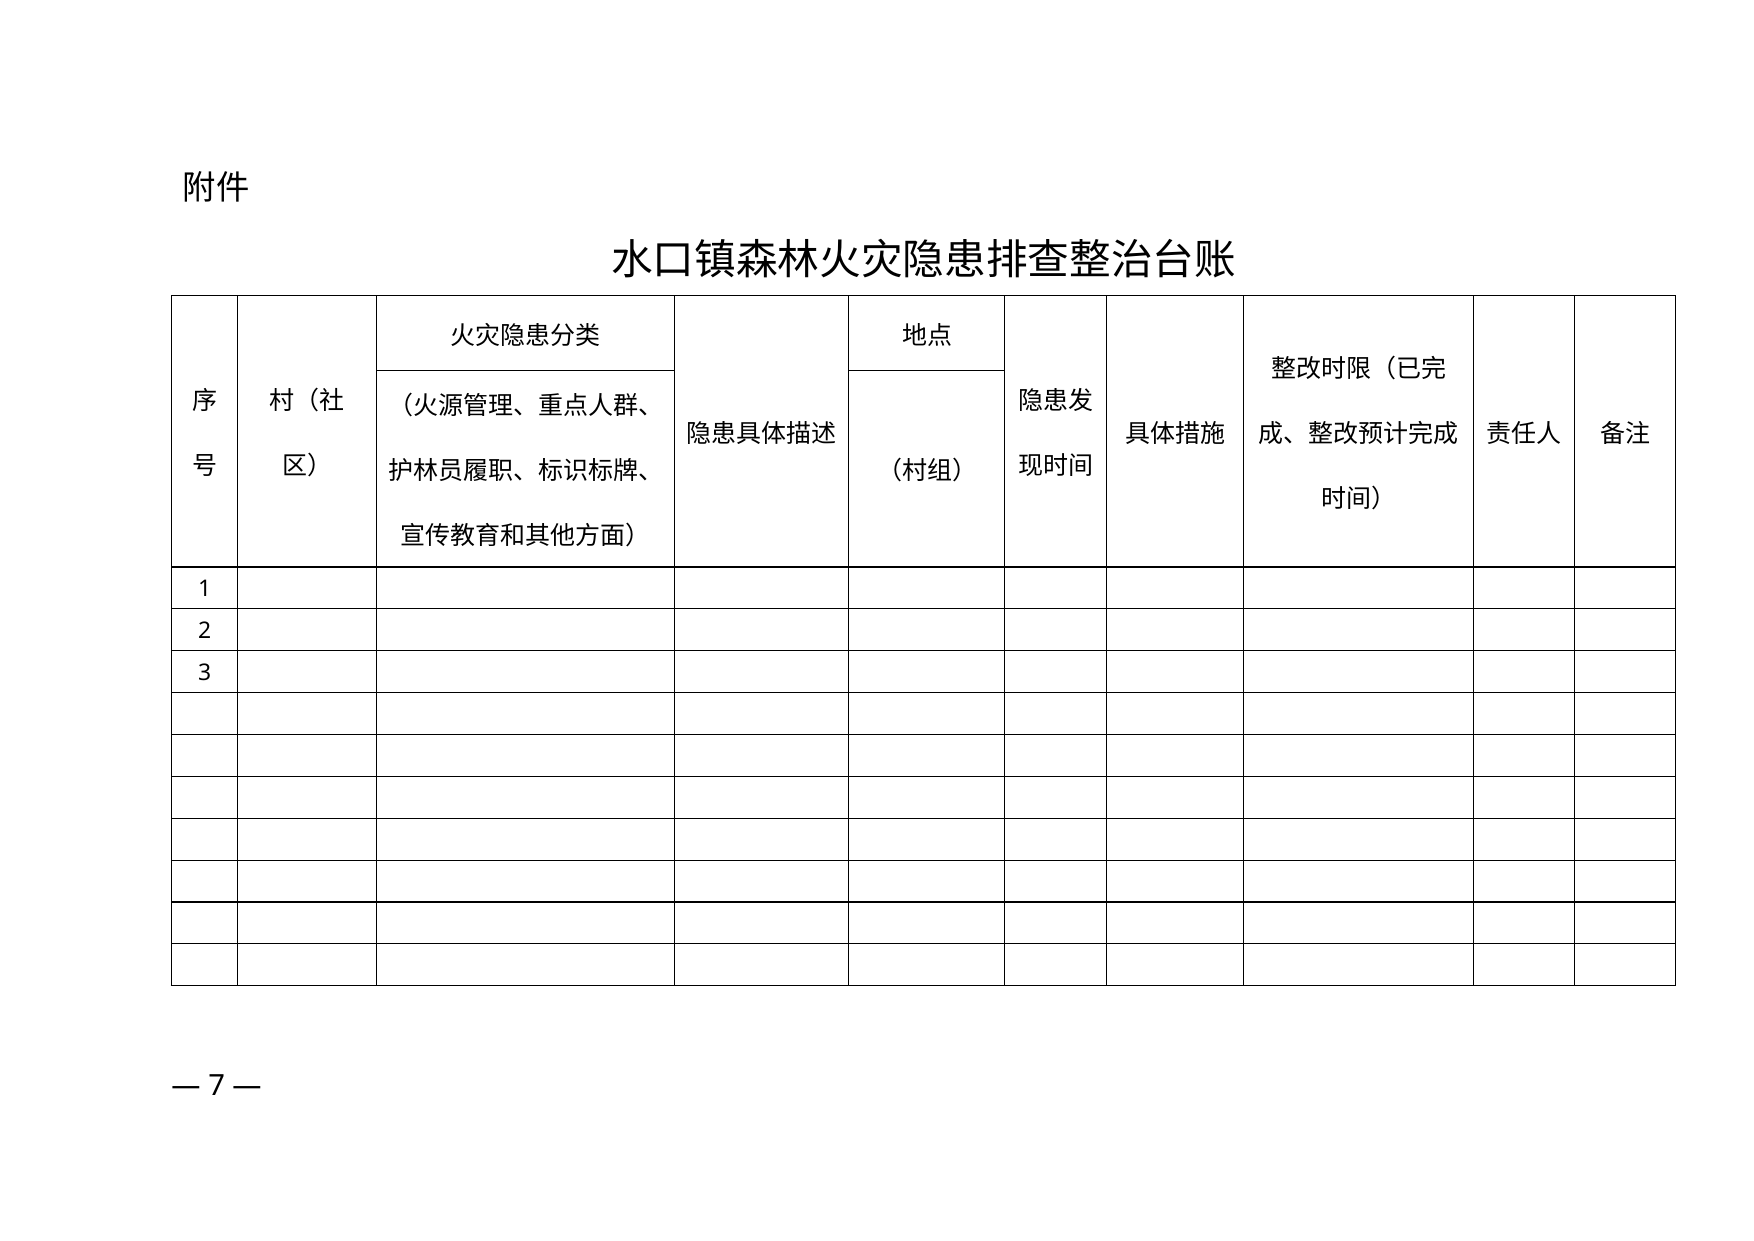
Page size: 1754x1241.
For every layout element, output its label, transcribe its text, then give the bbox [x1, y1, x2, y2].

table_cell [1474, 903, 1574, 943]
table_cell [1005, 735, 1106, 776]
table_cell [849, 777, 1004, 818]
table_cell [675, 903, 848, 943]
table_cell [238, 944, 376, 985]
table_cell [1474, 735, 1574, 776]
table_cell [849, 903, 1004, 943]
table_cell [849, 651, 1004, 692]
table_cell [238, 903, 376, 943]
table_cell [849, 735, 1004, 776]
table_header 附件 [171, 152, 1676, 217]
table_cell [1107, 735, 1243, 776]
table_cell [238, 693, 376, 734]
table_cell [172, 903, 237, 943]
table_cell [1575, 903, 1675, 943]
table_cell [1107, 651, 1243, 692]
table_cell [1575, 568, 1675, 608]
table_cell [1474, 944, 1574, 985]
table_cell [1107, 903, 1243, 943]
table_cell [1005, 777, 1106, 818]
table_cell [1474, 568, 1574, 608]
table_cell [238, 819, 376, 859]
table_cell [1244, 735, 1473, 776]
table_cell [1107, 819, 1243, 859]
table_cell [1005, 819, 1106, 859]
table_cell [1575, 609, 1675, 650]
table_cell [377, 568, 674, 608]
table_cell [675, 735, 848, 776]
table_cell 火灾隐患分类 [377, 296, 674, 370]
table_cell [377, 693, 674, 734]
table_cell [238, 777, 376, 818]
table_cell 具体措施 [1107, 296, 1243, 566]
table_cell 整改时限（已完成、整改预计完成时间） [1244, 296, 1473, 566]
table_cell [1005, 693, 1106, 734]
table_cell [377, 651, 674, 692]
table_cell （火源管理、重点人群、护林员履职、标识标牌、宣传教育和其他方面） [377, 371, 674, 566]
table_cell [238, 651, 376, 692]
table_cell [675, 819, 848, 859]
table_cell [1107, 568, 1243, 608]
table_cell [377, 861, 674, 901]
table_cell [675, 609, 848, 650]
table_cell [377, 735, 674, 776]
table_cell [172, 944, 237, 985]
table_cell [1474, 693, 1574, 734]
table_cell [238, 861, 376, 901]
table_cell [1005, 609, 1106, 650]
table_cell [1244, 693, 1473, 734]
table_cell [377, 819, 674, 859]
table_cell 责任人 [1474, 296, 1574, 566]
table_cell [1244, 944, 1473, 985]
table_cell [377, 609, 674, 650]
table_cell [1575, 735, 1675, 776]
table_cell [1244, 819, 1473, 859]
table_cell [238, 609, 376, 650]
table_cell [1107, 861, 1243, 901]
table_cell [1005, 944, 1106, 985]
table_cell [1107, 609, 1243, 650]
table_cell [849, 819, 1004, 859]
table_cell [1474, 777, 1574, 818]
table_cell [172, 735, 237, 776]
table_cell [172, 861, 237, 901]
table_cell [1107, 944, 1243, 985]
table_cell [172, 777, 237, 818]
table_cell [849, 609, 1004, 650]
table_cell [1005, 568, 1106, 608]
table_cell [1107, 693, 1243, 734]
table_cell [675, 693, 848, 734]
table_cell [1244, 903, 1473, 943]
table_cell 村（社区） [238, 296, 376, 566]
table_cell [675, 568, 848, 608]
table_cell [1575, 944, 1675, 985]
table_cell [1474, 819, 1574, 859]
table_cell [1244, 861, 1473, 901]
table_cell 2 [172, 609, 237, 650]
table_cell [377, 944, 674, 985]
table_cell 隐患具体描述 [675, 296, 848, 566]
table_cell [675, 651, 848, 692]
table_cell [1575, 651, 1675, 692]
table_cell 序号 [172, 296, 237, 566]
table_cell [1474, 861, 1574, 901]
table_cell [238, 735, 376, 776]
table_cell [1244, 568, 1473, 608]
table_cell [1575, 819, 1675, 859]
table_cell [1005, 651, 1106, 692]
table_cell [1005, 861, 1106, 901]
table_cell [238, 568, 376, 608]
table_cell 3 [172, 651, 237, 692]
table_cell 水口镇森林火灾隐患排查整治台账 [171, 217, 1676, 295]
table_cell [675, 777, 848, 818]
table_cell [1474, 609, 1574, 650]
table_cell [1244, 651, 1473, 692]
table_cell 1 [172, 568, 237, 608]
table_cell [1005, 903, 1106, 943]
table_cell [675, 861, 848, 901]
table_cell [1107, 777, 1243, 818]
table_cell 隐患发现时间 [1005, 296, 1106, 566]
table_cell 地点 [849, 296, 1004, 370]
table_cell [172, 693, 237, 734]
table_cell [172, 819, 237, 859]
table_cell [1244, 777, 1473, 818]
table_cell [377, 777, 674, 818]
table_cell 备注 [1575, 296, 1675, 566]
table_cell [675, 944, 848, 985]
table_cell [1474, 651, 1574, 692]
table_cell [1575, 693, 1675, 734]
table_cell [1244, 609, 1473, 650]
table_cell （村组） [849, 371, 1004, 566]
table_cell [849, 861, 1004, 901]
table_cell [377, 903, 674, 943]
table_cell [849, 568, 1004, 608]
table_cell [849, 944, 1004, 985]
table_cell [849, 693, 1004, 734]
table_cell [1575, 777, 1675, 818]
table_cell [1575, 861, 1675, 901]
